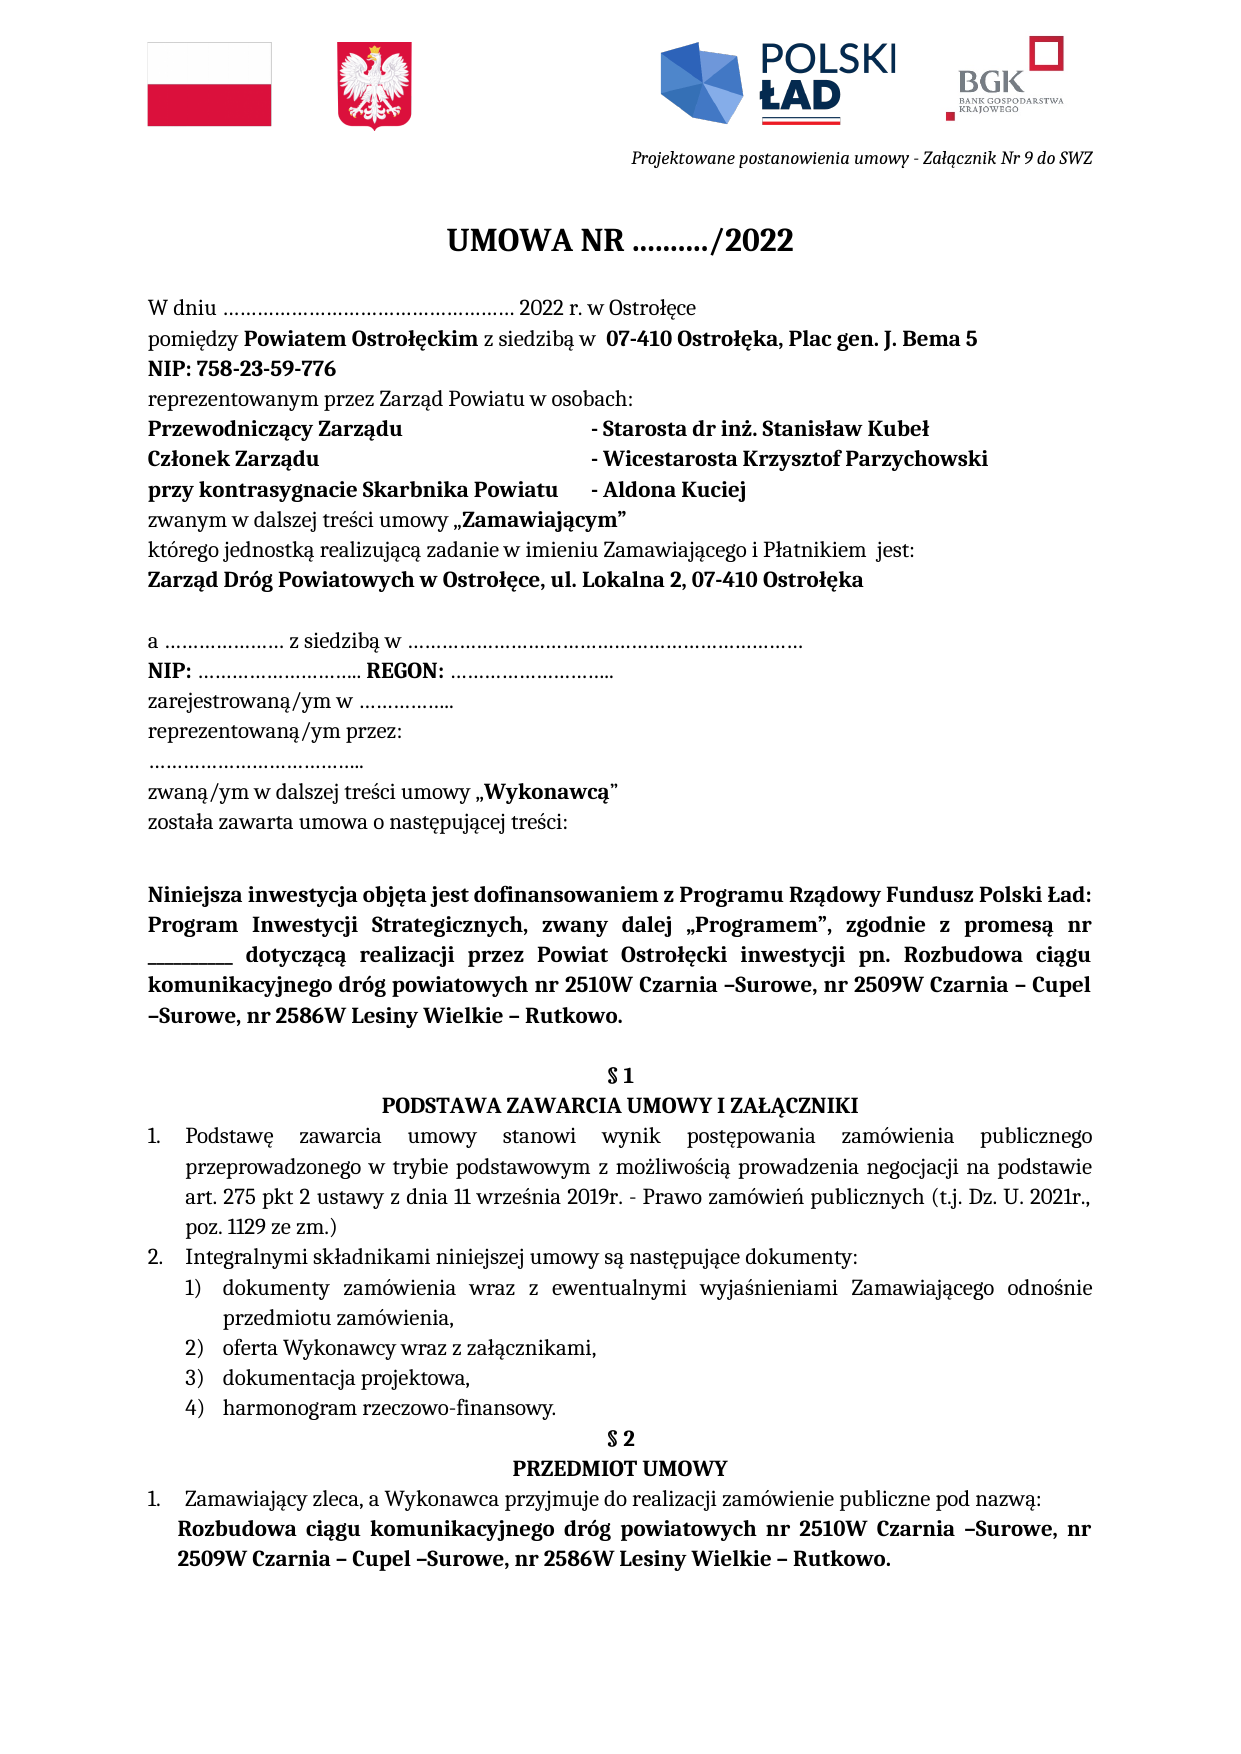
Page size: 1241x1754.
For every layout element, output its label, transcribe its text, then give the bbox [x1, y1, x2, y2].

text zwaną/ym w dalszej treści umowy „Wykonawcą” [148, 778, 1093, 805]
picture [147, 42, 412, 131]
list harmonogram rzeczowo-finansowy. [185, 1395, 1093, 1422]
list oferta Wykonawcy wraz z załącznikami, [185, 1335, 1093, 1361]
text a ………………… z siedzibą w …………………………………………………………… [148, 627, 1093, 654]
text zarejestrowaną/ym w …………….. [148, 688, 1093, 714]
list Zamawiający zleca, a Wykonawca przyjmuje do realizacji zamówienie publiczne pod nazwą: [148, 1486, 1093, 1512]
text Rozbudowa ciągu komunikacyjnego dróg powiatowych nr 2510W Czarnia –Surowe, nr 2509W Czarnia – Cupel –Surowe, nr 2586W Lesiny Wielkie – Rutkowo. [177, 1516, 1093, 1573]
list Podstawę zawarcia umowy stanowi wynik postępowania zamówienia publicznego przeprowadzonego w trybie podstawowym z możliwością prowadzenia negocjacji na podstawie art. 275 pkt 2 ustawy z dnia 11 września 2019r. - Prawo zamówień publicznych (t.j. Dz. U. 2021r., poz. 1129 ze zm.) [148, 1123, 1093, 1240]
text Niniejsza inwestycja objęta jest dofinansowaniem z Programu Rządowy Fundusz Polski Ład: Program Inwestycji Strategicznych, zwany dalej „Programem”, zgodnie z promesą nr __________ dotyczącą realizacji przez Powiat Ostrołęcki inwestycji pn. Rozbudowa ciągu komunikacyjnego dróg powiatowych nr 2510W Czarnia –Surowe, nr 2509W Czarnia – Cupel –Surowe, nr 2586W Lesiny Wielkie – Rutkowo. [148, 882, 1093, 1029]
list Integralnymi składnikami niniejszej umowy są następujące dokumenty: [148, 1244, 1093, 1271]
text Zarząd Dróg Powiatowych w Ostrołęce, ul. Lokalna 2, 07-410 Ostrołęka [148, 567, 1093, 593]
list dokumenty zamówienia wraz z ewentualnymi wyjaśnieniami Zamawiającego odnośnie przedmiotu zamówienia, [185, 1274, 1093, 1331]
text ……………………………….. [148, 748, 1093, 775]
text PODSTAWA ZAWARCIA UMOWY I ZAŁĄCZNIKI [148, 1093, 1093, 1119]
picture [660, 42, 896, 125]
text PRZEDMIOT UMOWY [148, 1456, 1093, 1482]
picture [915, 31, 1093, 125]
text Projektowane postanowienia umowy - Załącznik Nr 9 do SWZ [148, 148, 1093, 169]
list dokumentacja projektowa, [185, 1365, 1093, 1391]
text reprezentowaną/ym przez: [148, 718, 1093, 744]
text została zawarta umowa o następującej treści: [148, 809, 1093, 835]
text NIP: ……………………….. REGON: ……………………….. [148, 658, 1093, 684]
text § 2 [148, 1425, 1093, 1452]
text W dniu …………………………………………… 2022 r. w Ostrołęce pomiędzy Powiatem Ostrołęckim z siedzibą w 07-410 Ostrołęka, Plac gen. J. Bema 5 NIP: 758-23-59-776 reprezentowanym przez Zarząd Powiatu w osobach: Przewodniczący Zarządu - Starosta dr inż. Stanisław Kubeł Członek Zarządu - Wicestarosta Krzysztof Parzychowski przy kontrasygnacie Skarbnika Powiatu - Aldona Kuciej zwanym w dalszej treści umowy „Zamawiającym” którego jednostką realizującą zadanie w imieniu Zamawiającego i Płatnikiem jest: [148, 295, 1093, 563]
text UMOWA NR ........../2022 [148, 221, 1093, 259]
text § 1 [148, 1063, 1093, 1089]
